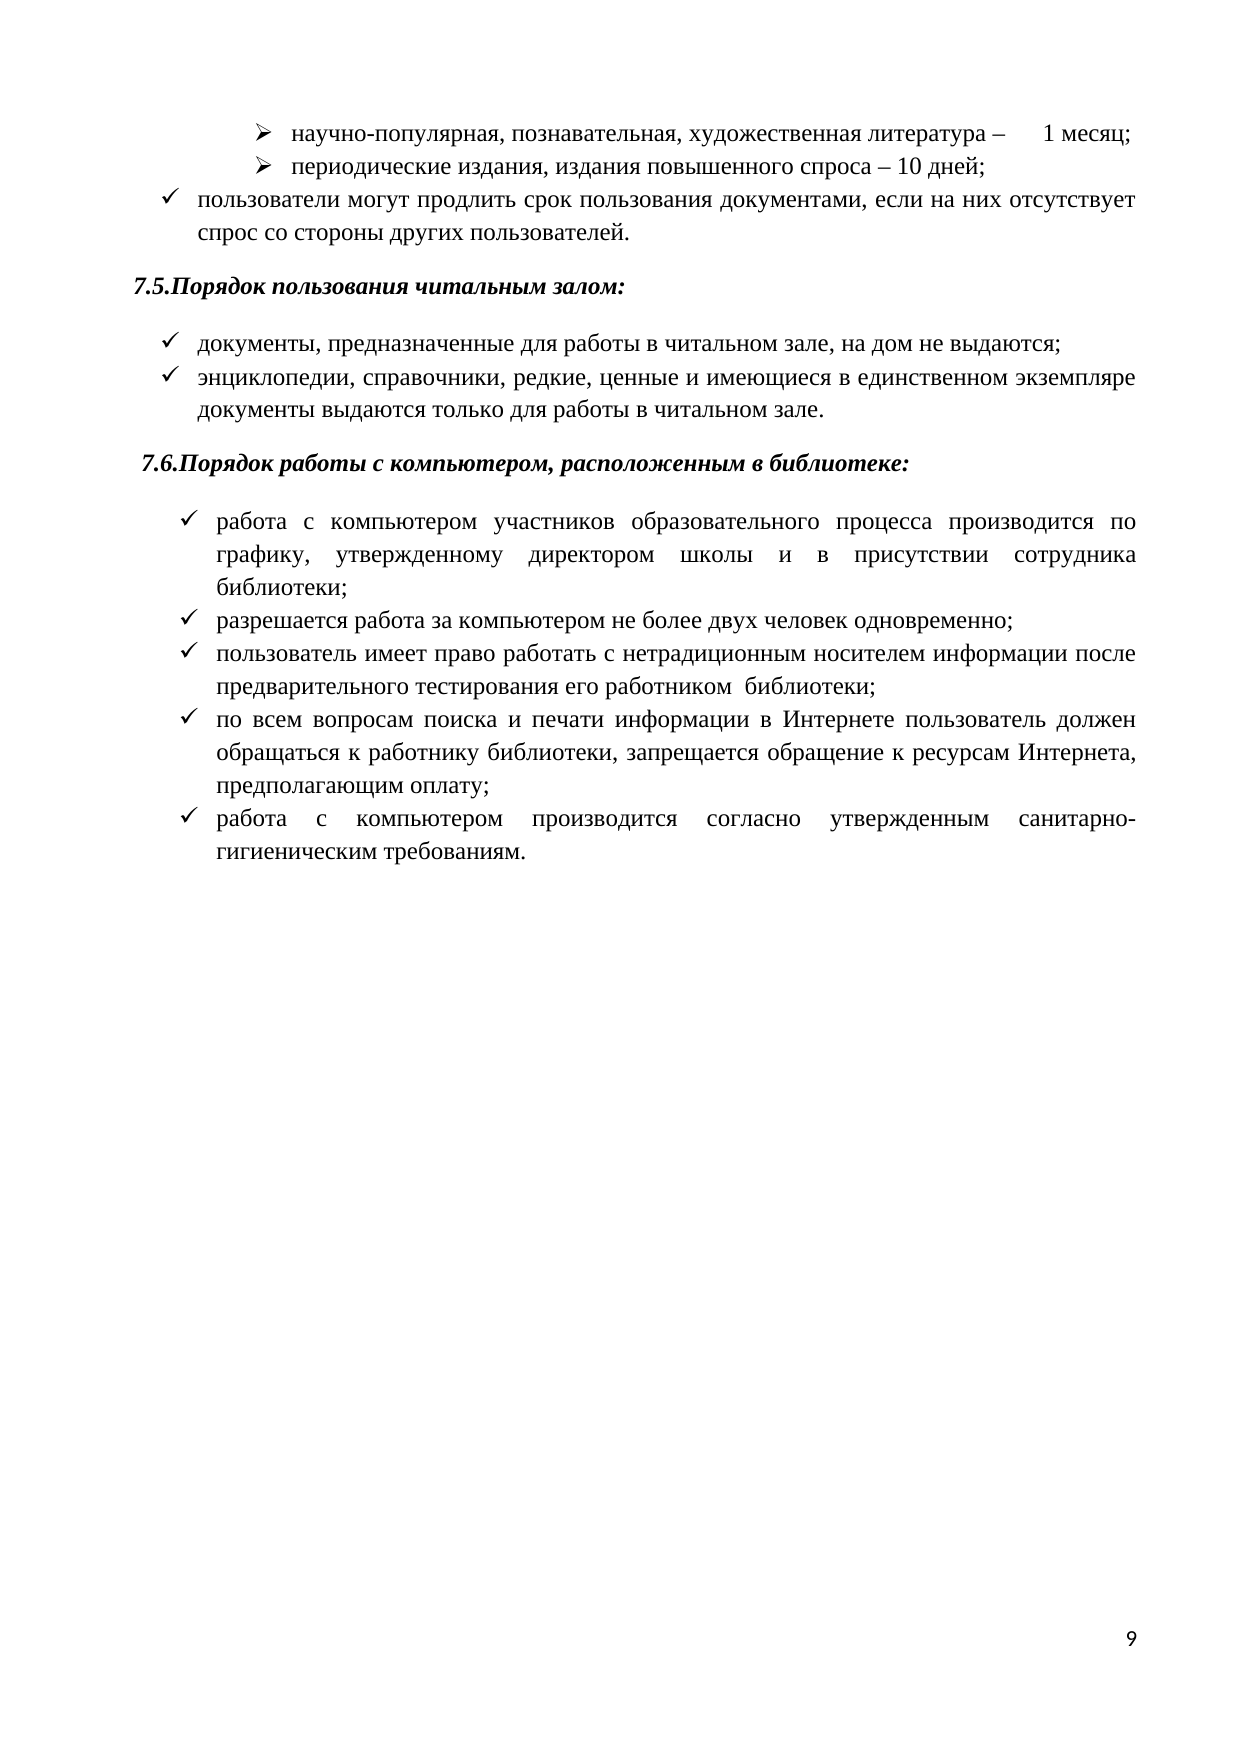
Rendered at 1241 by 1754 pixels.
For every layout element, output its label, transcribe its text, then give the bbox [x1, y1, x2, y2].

text 7.6.Порядок работы с компьютером, расположенным в библиотеке: [141, 448, 1137, 477]
list периодические издания, издания повышенного спроса – 10 дней; [253, 151, 1137, 180]
list пользователь имеет право работать с нетрадиционным носителем информации после предварительного тестирования его работником библиотеки; [178, 638, 1137, 700]
list работа с компьютером участников образовательного процесса производится по графику, утвержденному директором школы и в присутствии сотрудника библиотеки; [178, 506, 1137, 601]
list энциклопедии, справочники, редкие, ценные и имеющиеся в единственном экземпляре документы выдаются только для работы в читальном зале. [160, 362, 1137, 423]
list работа с компьютером производится согласно утвержденным санитарно-гигиеническим требованиям. [178, 803, 1137, 865]
list документы, предназначенные для работы в читальном зале, на дом не выдаются; [160, 328, 1137, 357]
list разрешается работа за компьютером не более двух человек одновременно; [178, 605, 1137, 634]
list научно-популярная, познавательная, художественная литература – 1 месяц; [253, 118, 1137, 147]
text 7.5.Порядок пользования читальным залом: [103, 271, 1137, 300]
list пользователи могут продлить срок пользования документами, если на них отсутствует спрос со стороны других пользователей. [160, 184, 1137, 246]
list по всем вопросам поиска и печати информации в Интернете пользователь должен обращаться к работнику библиотеки, запрещается обращение к ресурсам Интернета, предполагающим оплату; [178, 704, 1137, 799]
